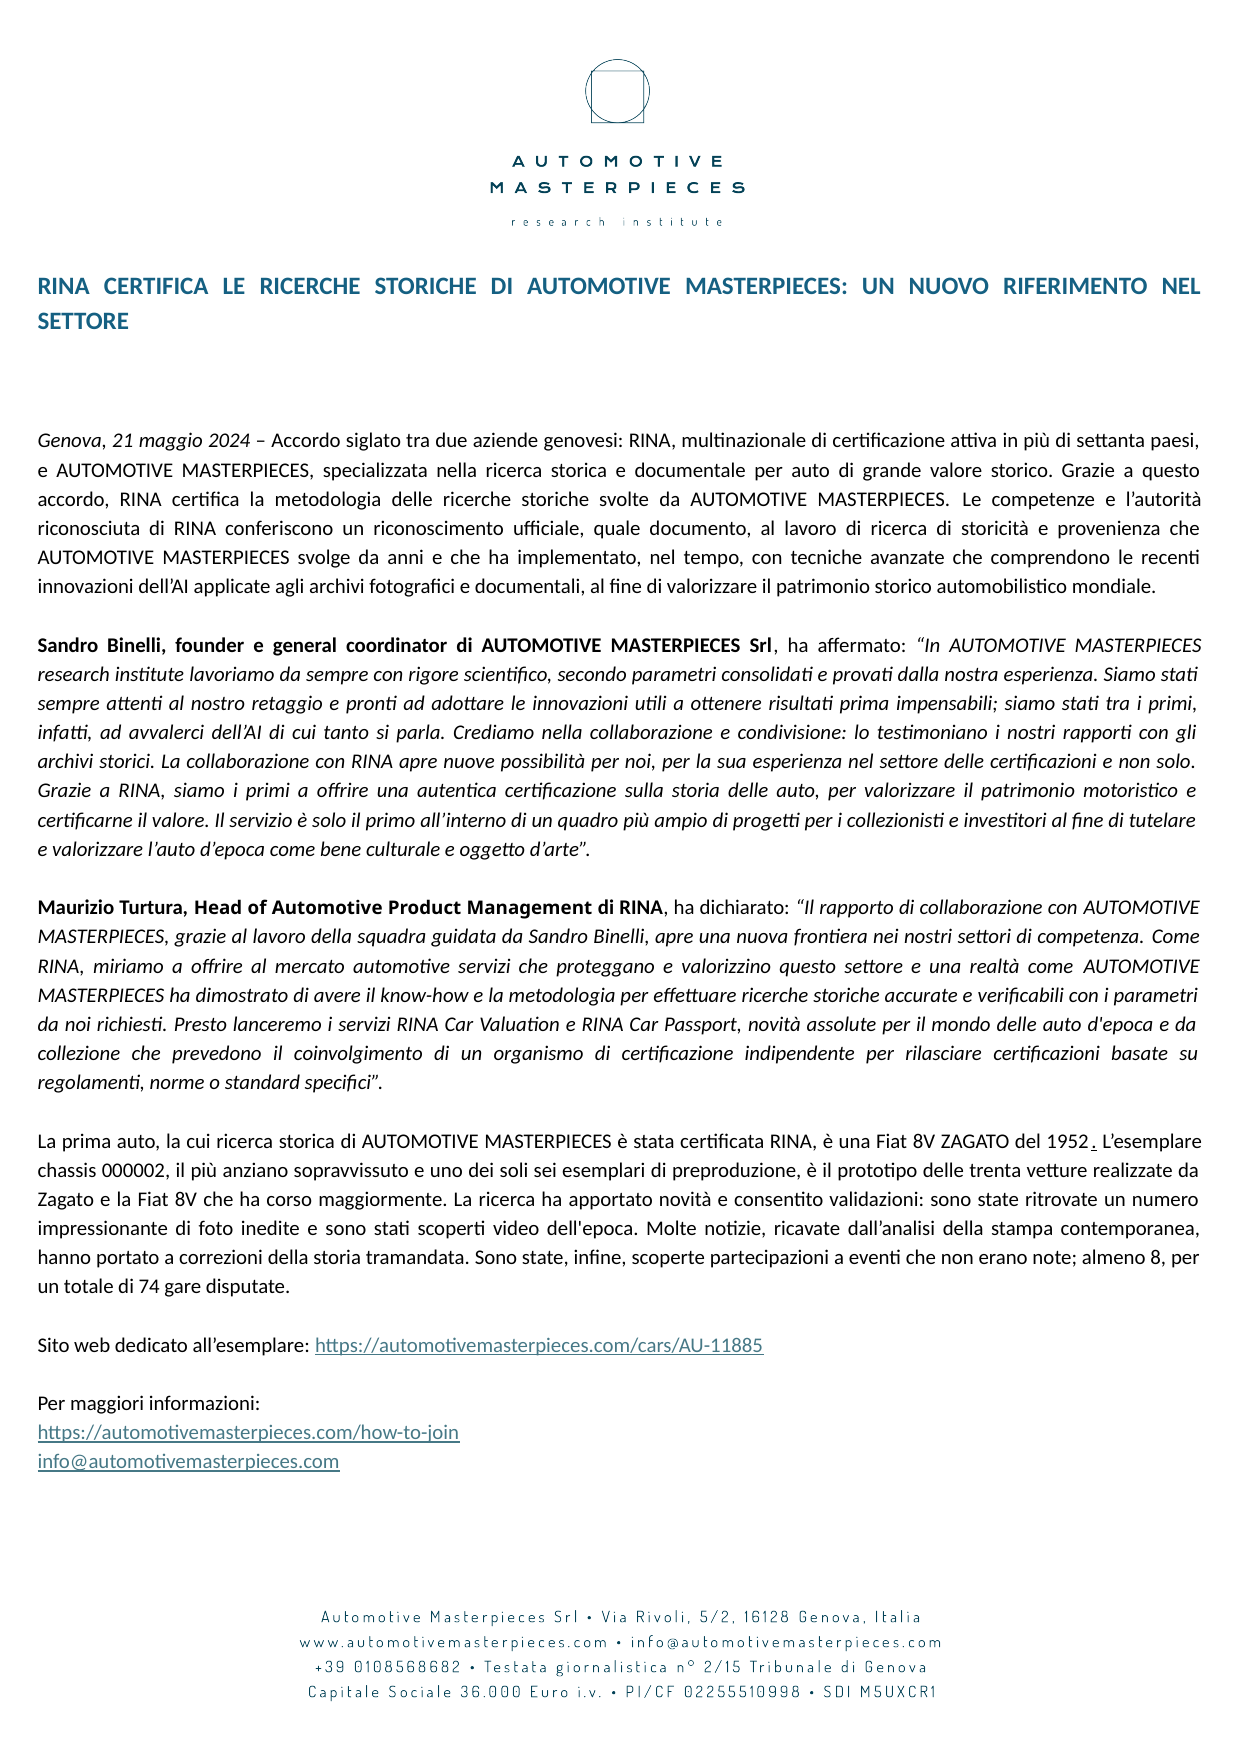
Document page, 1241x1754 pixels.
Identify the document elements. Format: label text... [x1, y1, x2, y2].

text info@automotivemasterpieces.com [37, 1449, 1202, 1474]
picture [0, 1547, 1241, 1754]
picture [0, 0, 1235, 266]
text Sandro Binelli, founder e general coordinator di AUTOMOTIVE MASTERPIECES Srl, ha affermato: “In AUTOMOTIVE MASTERPIECES research institute lavoriamo da sempre con rigore scientifico, secondo parametri consolidati e provati dalla nostra esperienza. Siamo stati sempre attenti al nostro retaggio e pronti ad adottare le innovazioni utili a ottenere risultati prima impensabili; siamo stati tra i primi, infatti, ad avvalerci dell’AI di cui tanto si parla. Crediamo nella collaborazione e condivisione: lo testimoniano i nostri rapporti con gli archivi storici. La collaborazione con RINA apre nuove possibilità per noi, per la sua esperienza nel settore delle certificazioni e non solo. Grazie a RINA, siamo i primi a offrire una autentica certificazione sulla storia delle auto, per valorizzare il patrimonio motoristico e certificarne il valore. Il servizio è solo il primo all’interno di un quadro più ampio di progetti per i collezionisti e investitori al fine di tutelare e valorizzare l’auto d’epoca come bene culturale e oggetto d’arte”. [37, 632, 1202, 861]
text https://automotivemasterpieces.com/how-to-join [37, 1419, 1202, 1445]
text RINA CERTIFICA LE RICERCHE STORICHE DI AUTOMOTIVE MASTERPIECES: UN NUOVO RIFERIMENTO NEL SETTORE [37, 236, 1202, 336]
text La prima auto, la cui ricerca storica di AUTOMOTIVE MASTERPIECES è stata certificata RINA, è una Fiat 8V ZAGATO del 1952. L’esemplare chassis 000002, il più anziano sopravvissuto e uno dei soli sei esemplari di preproduzione, è il prototipo delle trenta vetture realizzate da Zagato e la Fiat 8V che ha corso maggiormente. La ricerca ha apportato novità e consentito validazioni: sono state ritrovate un numero impressionante di foto inedite e sono stati scoperti video dell'epoca. Molte notizie, ricavate dall’analisi della stampa contemporanea, hanno portato a correzioni della storia tramandata. Sono state, infine, scoperte partecipazioni a eventi che non erano note; almeno 8, per un totale di 74 gare disputate. [37, 1128, 1202, 1299]
text Sito web dedicato all’esemplare: https://automotivemasterpieces.com/cars/AU-11885 [37, 1332, 1202, 1357]
text Genova, 21 maggio 2024 – Accordo siglato tra due aziende genovesi: RINA, multinazionale di certificazione attiva in più di settanta paesi, e AUTOMOTIVE MASTERPIECES, specializzata nella ricerca storica e documentale per auto di grande valore storico. Grazie a questo accordo, RINA certifica la metodologia delle ricerche storiche svolte da AUTOMOTIVE MASTERPIECES. Le competenze e l’autorità riconosciuta di RINA conferiscono un riconoscimento ufficiale, quale documento, al lavoro di ricerca di storicità e provenienza che AUTOMOTIVE MASTERPIECES svolge da anni e che ha implementato, nel tempo, con tecniche avanzate che comprendono le recenti innovazioni dell’AI applicate agli archivi fotografici e documentali, al fine di valorizzare il patrimonio storico automobilistico mondiale. [37, 428, 1202, 599]
text Per maggiori informazioni: [37, 1390, 1202, 1416]
text Maurizio Turtura, Head of Automotive Product Management di RINA, ha dichiarato: “Il rapporto di collaborazione con AUTOMOTIVE MASTERPIECES, grazie al lavoro della squadra guidata da Sandro Binelli, apre una nuova frontiera nei nostri settori di competenza. Come RINA, miriamo a offrire al mercato automotive servizi che proteggano e valorizzino questo settore e una realtà come AUTOMOTIVE MASTERPIECES ha dimostrato di avere il know-how e la metodologia per effettuare ricerche storiche accurate e verificabili con i parametri da noi richiesti. Presto lanceremo i servizi RINA Car Valuation e RINA Car Passport, novità assolute per il mondo delle auto d'epoca e da collezione che prevedono il coinvolgimento di un organismo di certificazione indipendente per rilasciare certificazioni basate su regolamenti, norme o standard specifici”. [37, 894, 1202, 1095]
